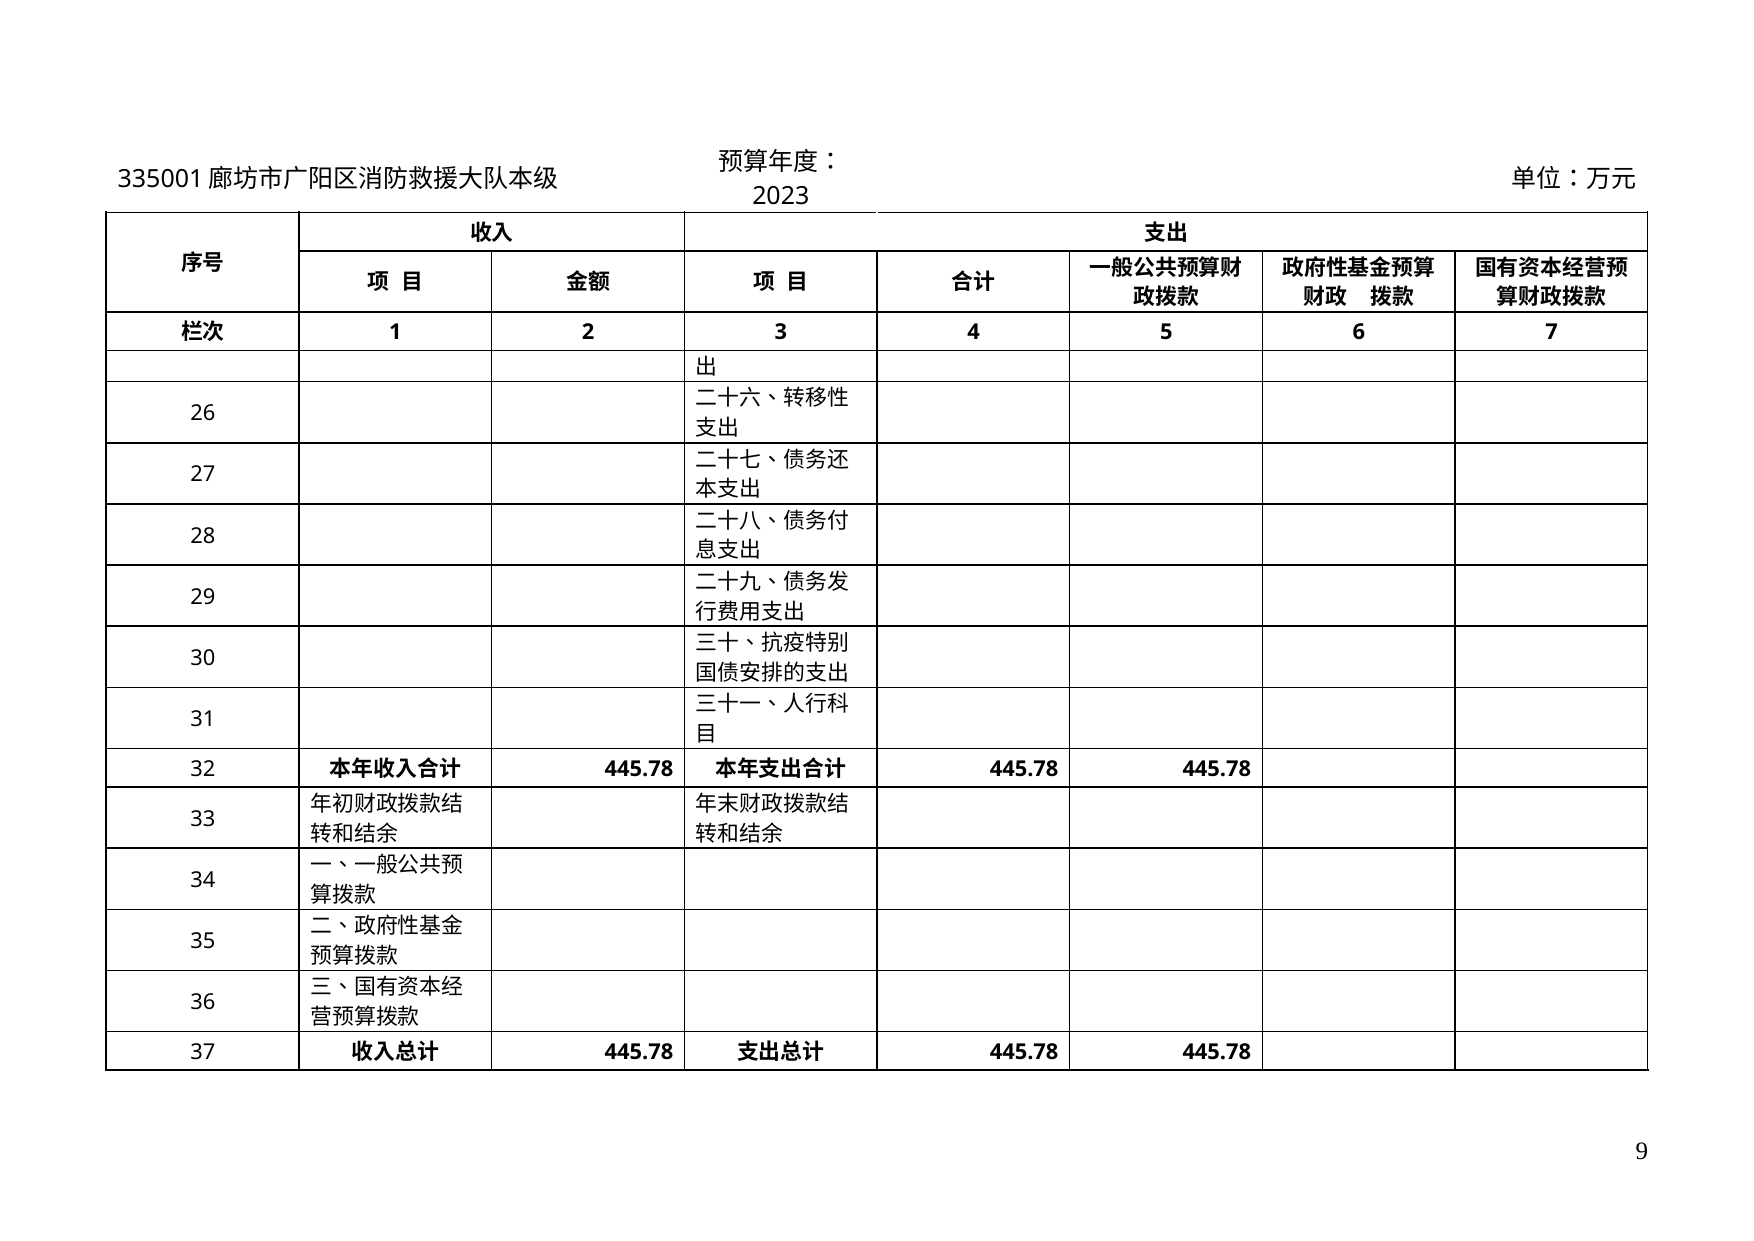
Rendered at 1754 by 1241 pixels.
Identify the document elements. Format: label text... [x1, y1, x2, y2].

table_cell [492, 444, 684, 503]
table_cell 34 [107, 849, 298, 908]
table_cell 二十八、债务付息支出 [685, 505, 876, 564]
table_cell [1456, 566, 1647, 625]
table_cell 7 [1456, 313, 1647, 349]
table_cell 4 [878, 313, 1069, 349]
table_cell 二、政府性基金预算拨款 [300, 910, 491, 969]
table_cell [685, 971, 876, 1031]
table_cell [300, 627, 491, 687]
table_cell 政府性基金预算财政 拨款 [1263, 252, 1454, 311]
table_cell 年初财政拨款结转和结余 [300, 788, 491, 847]
table_cell [1456, 351, 1647, 381]
table_cell 一般公共预算财政拨款 [1070, 252, 1262, 311]
table_cell 445.78 [878, 1032, 1069, 1069]
table_cell 445.78 [1070, 749, 1262, 786]
table_cell 6 [1263, 313, 1454, 349]
table_cell 445.78 [492, 749, 684, 786]
table_cell 二十五、其他支出 [685, 351, 876, 381]
table_cell [1456, 749, 1647, 786]
table_cell 项 目 [300, 252, 491, 311]
table_cell 收入 [300, 213, 684, 250]
table_cell 37 [107, 1032, 298, 1069]
table_cell [1456, 971, 1647, 1031]
table_cell [492, 849, 684, 908]
table_header 预算年度：2023 [685, 143, 876, 211]
table_cell [1070, 351, 1262, 381]
table_cell 445.78 [1070, 1032, 1262, 1069]
table_cell [685, 849, 876, 908]
table_cell 三、国有资本经营预算拨款 [300, 971, 491, 1031]
table_cell [1070, 971, 1262, 1031]
table_cell 二十七、债务还本支出 [685, 444, 876, 503]
table_cell [1263, 971, 1454, 1031]
table_cell [1263, 444, 1454, 503]
table_cell [1070, 910, 1262, 969]
table_cell 25 [107, 351, 298, 381]
table_cell [492, 351, 684, 381]
table_cell [878, 351, 1069, 381]
table_cell [300, 505, 491, 564]
table_cell 三十一、人行科目 [685, 688, 876, 748]
table_cell 36 [107, 971, 298, 1031]
table_cell 26 [107, 382, 298, 442]
table_cell 栏次 [107, 313, 298, 349]
table_cell [1263, 382, 1454, 442]
table_cell [300, 382, 491, 442]
table_cell [1456, 788, 1647, 847]
table_cell [492, 971, 684, 1031]
table_cell [878, 505, 1069, 564]
table_cell [1263, 749, 1454, 786]
table_cell [1263, 688, 1454, 748]
table_cell 2 [492, 313, 684, 349]
table_cell [1456, 627, 1647, 687]
table_cell [1070, 505, 1262, 564]
table_cell 445.78 [492, 1032, 684, 1069]
table_cell [1456, 1032, 1647, 1069]
table_cell [1456, 444, 1647, 503]
table_cell [878, 382, 1069, 442]
table_cell 三十、抗疫特别国债安排的支出 [685, 627, 876, 687]
table_cell 国有资本经营预算财政拨款 [1456, 252, 1647, 311]
table_cell [492, 566, 684, 625]
table_cell [1070, 444, 1262, 503]
table_cell 32 [107, 749, 298, 786]
table_cell [1070, 382, 1262, 442]
table_cell [1263, 788, 1454, 847]
table_cell 27 [107, 444, 298, 503]
table_cell [1070, 688, 1262, 748]
table_cell [492, 788, 684, 847]
table_cell 一、一般公共预算拨款 [300, 849, 491, 908]
table_cell [1263, 1032, 1454, 1069]
table_cell 二十六、转移性支出 [685, 382, 876, 442]
table_cell 项 目 [685, 252, 876, 311]
table_cell [492, 910, 684, 969]
table_cell 合计 [878, 252, 1069, 311]
table_cell 二十九、债务发行费用支出 [685, 566, 876, 625]
table_cell [300, 566, 491, 625]
table_cell [300, 444, 491, 503]
table_cell [1070, 566, 1262, 625]
table_cell [1263, 351, 1454, 381]
table_cell [878, 788, 1069, 847]
table_cell 序号 [107, 213, 298, 311]
table_cell [492, 627, 684, 687]
table_cell 29 [107, 566, 298, 625]
table_cell [1263, 505, 1454, 564]
table_cell 35 [107, 910, 298, 969]
table_cell [1070, 849, 1262, 908]
table_cell [878, 971, 1069, 1031]
table_cell 31 [107, 688, 298, 748]
table_cell [878, 627, 1069, 687]
table_cell [1263, 849, 1454, 908]
table_cell [878, 688, 1069, 748]
table_cell 收入总计 [300, 1032, 491, 1069]
table_cell [1070, 788, 1262, 847]
table_cell [1263, 627, 1454, 687]
table_cell [300, 351, 491, 381]
table_cell [685, 910, 876, 969]
table_cell [1456, 688, 1647, 748]
table_cell 33 [107, 788, 298, 847]
table_header 单位：万元 [878, 143, 1647, 211]
table_cell 本年支出合计 [685, 749, 876, 786]
table_cell [878, 910, 1069, 969]
table_cell [1456, 849, 1647, 908]
table_cell 28 [107, 505, 298, 564]
table_cell 金额 [492, 252, 684, 311]
table_cell [1456, 382, 1647, 442]
table_cell [492, 505, 684, 564]
table_cell 5 [1070, 313, 1262, 349]
table_cell [492, 382, 684, 442]
table_cell 本年收入合计 [300, 749, 491, 786]
table_cell 1 [300, 313, 491, 349]
table_cell [878, 849, 1069, 908]
table_cell [1263, 910, 1454, 969]
table_cell 3 [685, 313, 876, 349]
table_cell 支出 [685, 213, 1647, 250]
table_cell 445.78 [878, 749, 1069, 786]
table_cell [300, 688, 491, 748]
table_cell [1456, 910, 1647, 969]
table_cell [1456, 505, 1647, 564]
table_header 335001廊坊市广阳区消防救援大队本级 [107, 143, 684, 211]
table_cell [1070, 627, 1262, 687]
table_cell [878, 566, 1069, 625]
table_cell [492, 688, 684, 748]
table_cell [1263, 566, 1454, 625]
table_cell 30 [107, 627, 298, 687]
table_cell 年末财政拨款结转和结余 [685, 788, 876, 847]
table_cell [878, 444, 1069, 503]
table_cell 支出总计 [685, 1032, 876, 1069]
